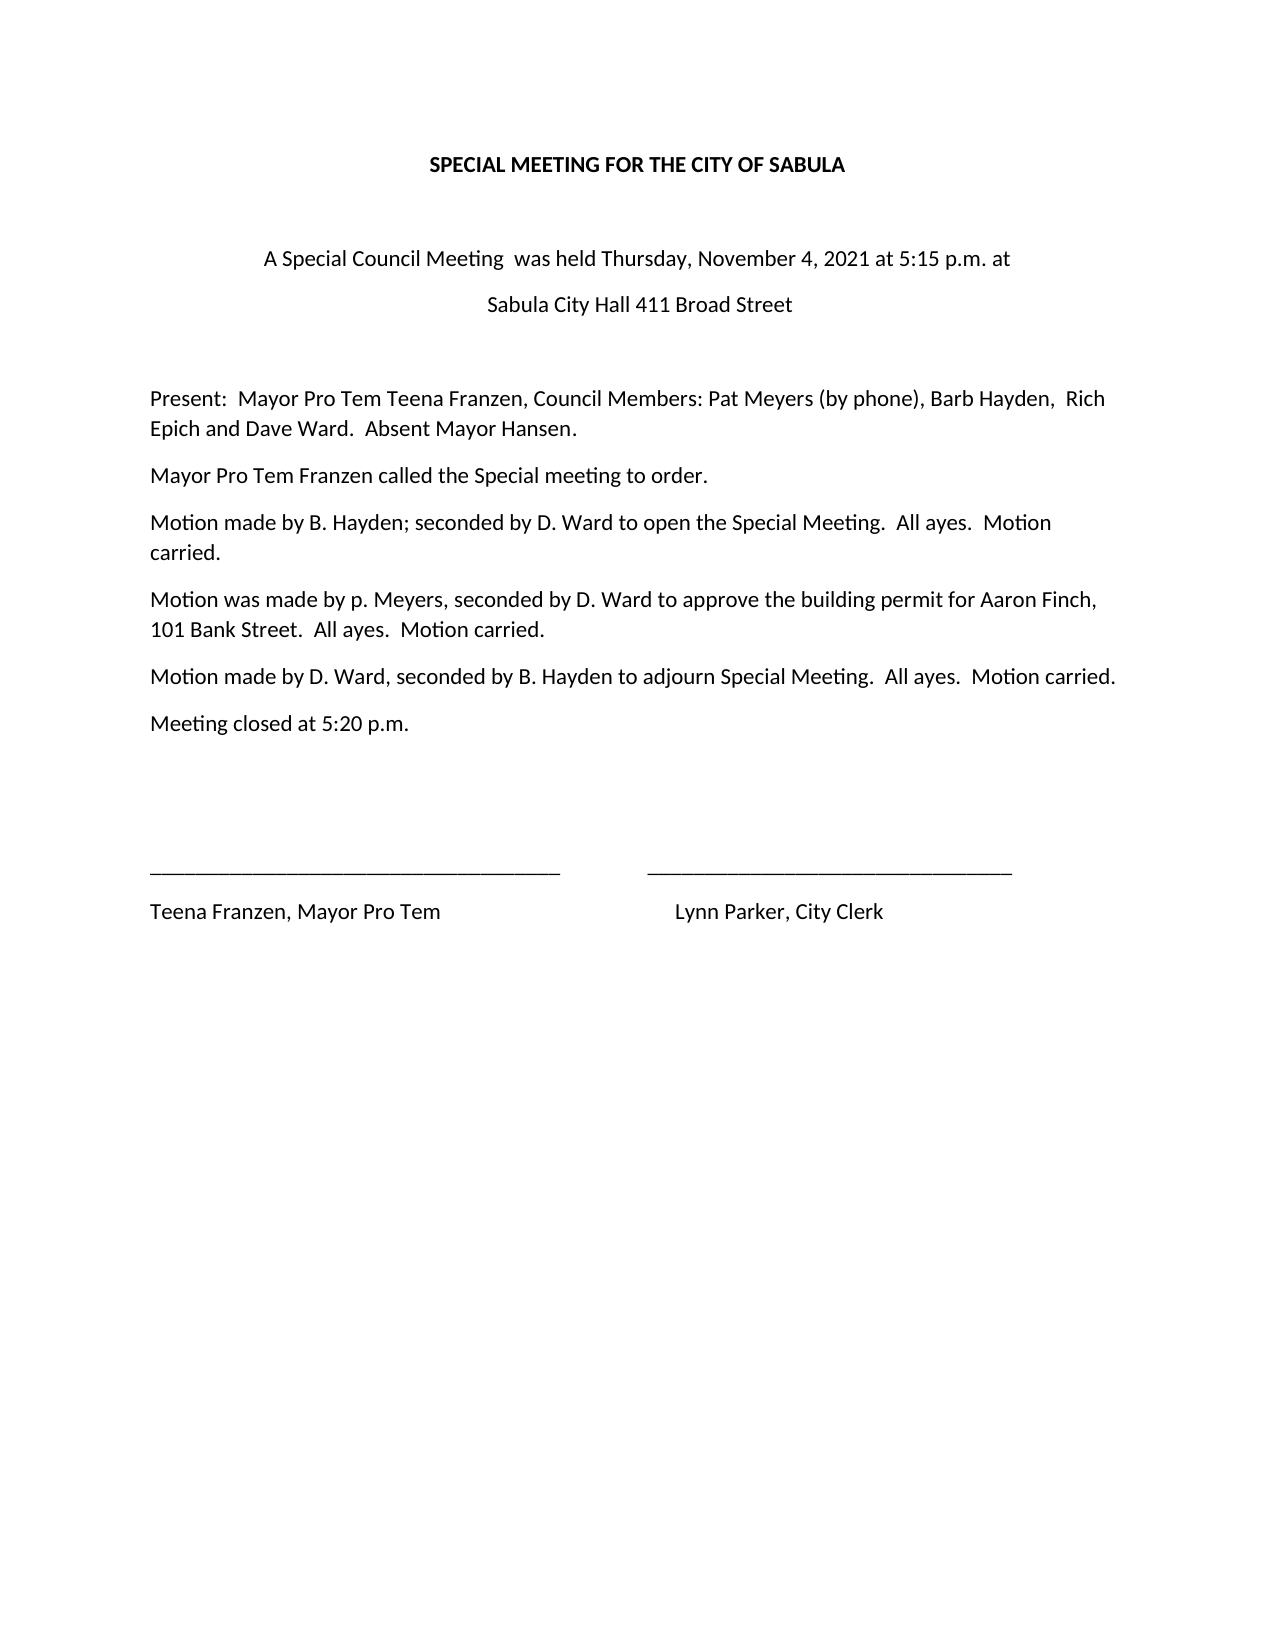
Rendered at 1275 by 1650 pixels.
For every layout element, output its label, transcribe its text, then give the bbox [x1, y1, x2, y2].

text Teena Franzen, Mayor Pro Tem Lynn Parker, City Clerk [150, 897, 1125, 925]
text Meeting closed at 5:20 p.m. [150, 709, 1125, 737]
text Motion made by D. Ward, seconded by B. Hayden to adjourn Special Meeting. All ayes. Motion carried. [150, 662, 1125, 691]
text Motion made by B. Hayden; seconded by D. Ward to open the Special Meeting. All ayes. Motion carried. [150, 508, 1125, 567]
text Present: Mayor Pro Tem Teena Franzen, Council Members: Pat Meyers (by phone), Barb Hayden, Rich Epich and Dave Ward. Absent Mayor Hansen. [150, 384, 1125, 443]
text SPECIAL MEETING FOR THE CITY OF SABULA [150, 150, 1125, 178]
text Mayor Pro Tem Franzen called the Special meeting to order. [150, 461, 1125, 489]
text ____________________________________ ________________________________ [150, 850, 1125, 878]
text A Special Council Meeting was held Thursday, November 4, 2021 at 5:15 p.m. at [150, 244, 1125, 272]
text Sabula City Hall 411 Broad Street [150, 291, 1125, 319]
text Motion was made by p. Meyers, seconded by D. Ward to approve the building permit for Aaron Finch, 101 Bank Street. All ayes. Motion carried. [150, 585, 1125, 644]
